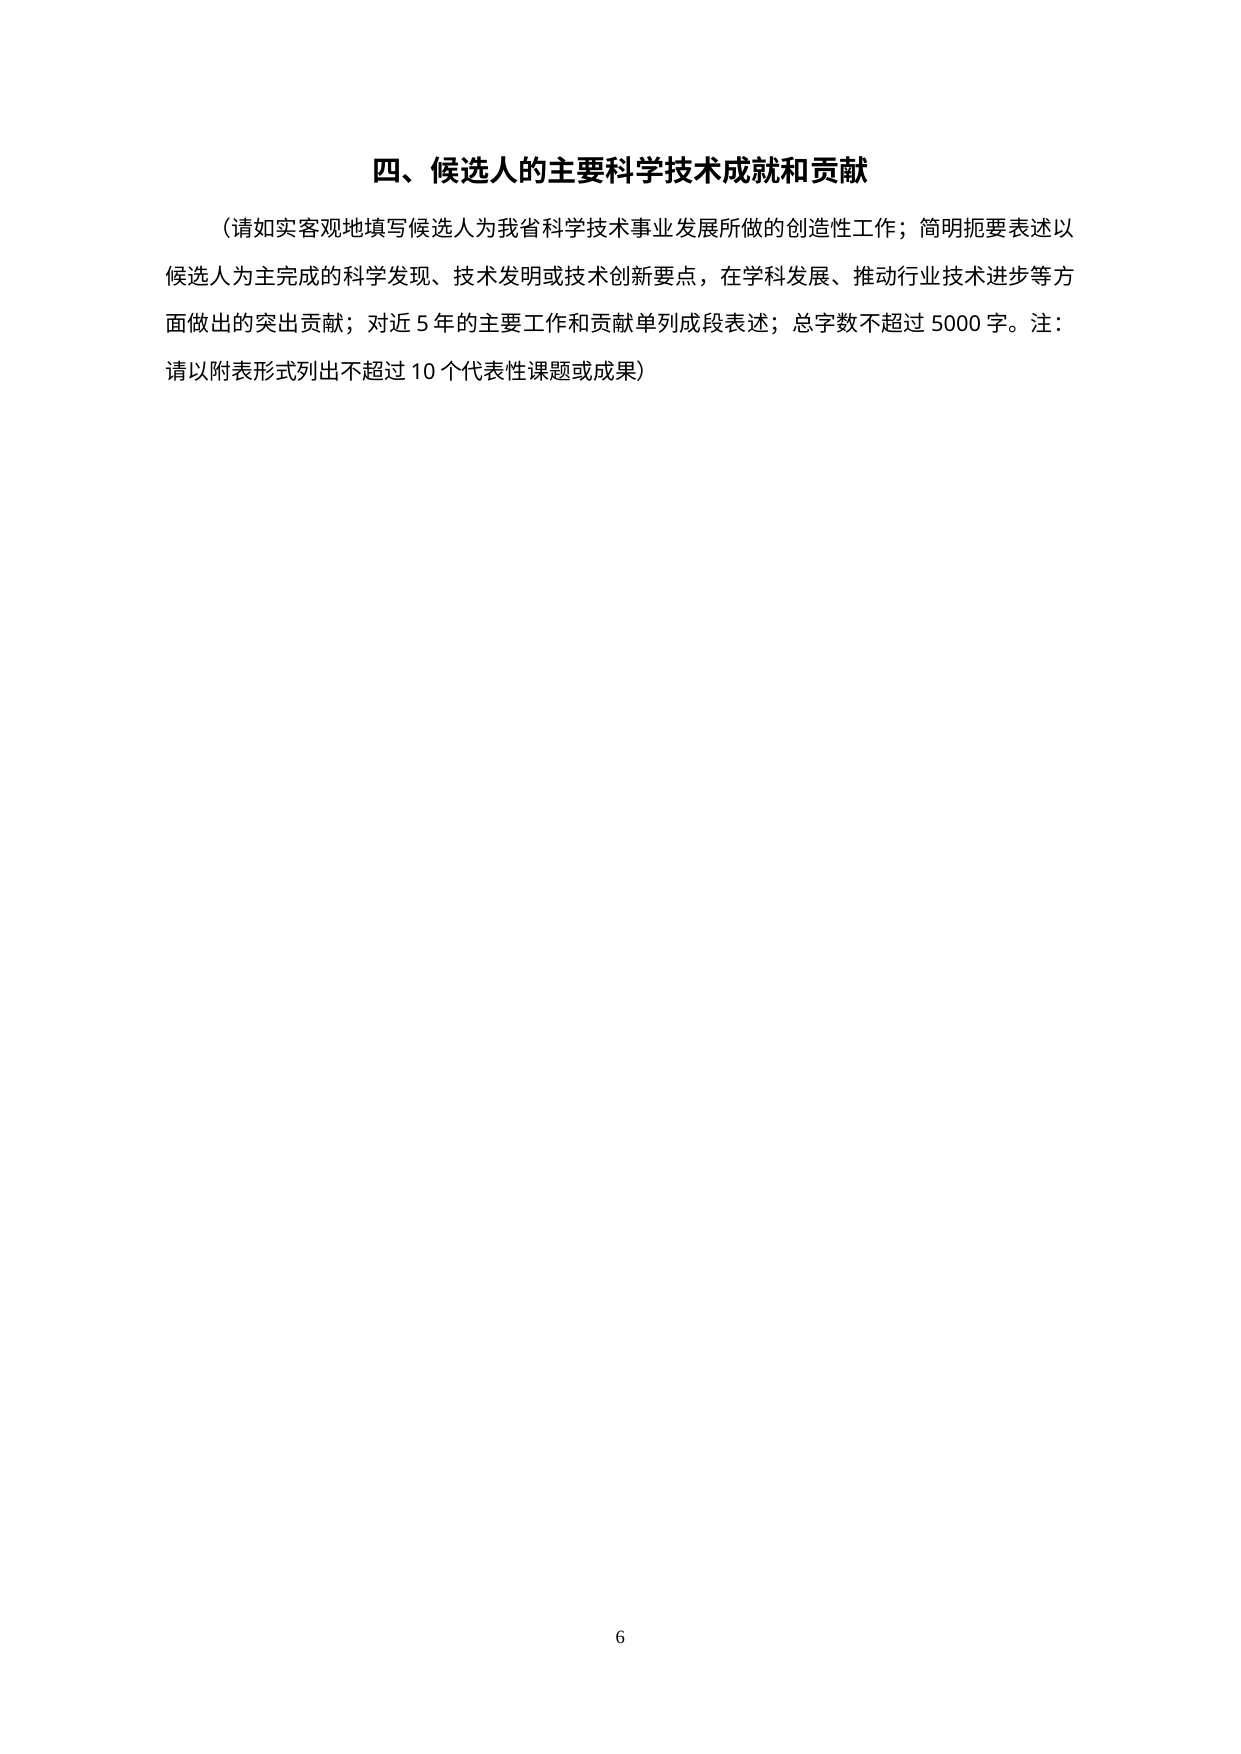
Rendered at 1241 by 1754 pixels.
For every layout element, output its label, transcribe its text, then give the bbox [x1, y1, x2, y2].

text （请如实客观地填写候选人为我省科学技术事业发展所做的创造性工作；简明扼要表述以候选人为主完成的科学发现、技术发明或技术创新要点，在学科发展、推动行业技术进步等方面做出的突出贡献；对近5年的主要工作和贡献单列成段表述；总字数不超过5000字。注：请以附表形式列出不超过10个代表性课题或成果） [165, 211, 1075, 386]
text 四、候选人的主要科学技术成就和贡献 [165, 148, 1075, 190]
